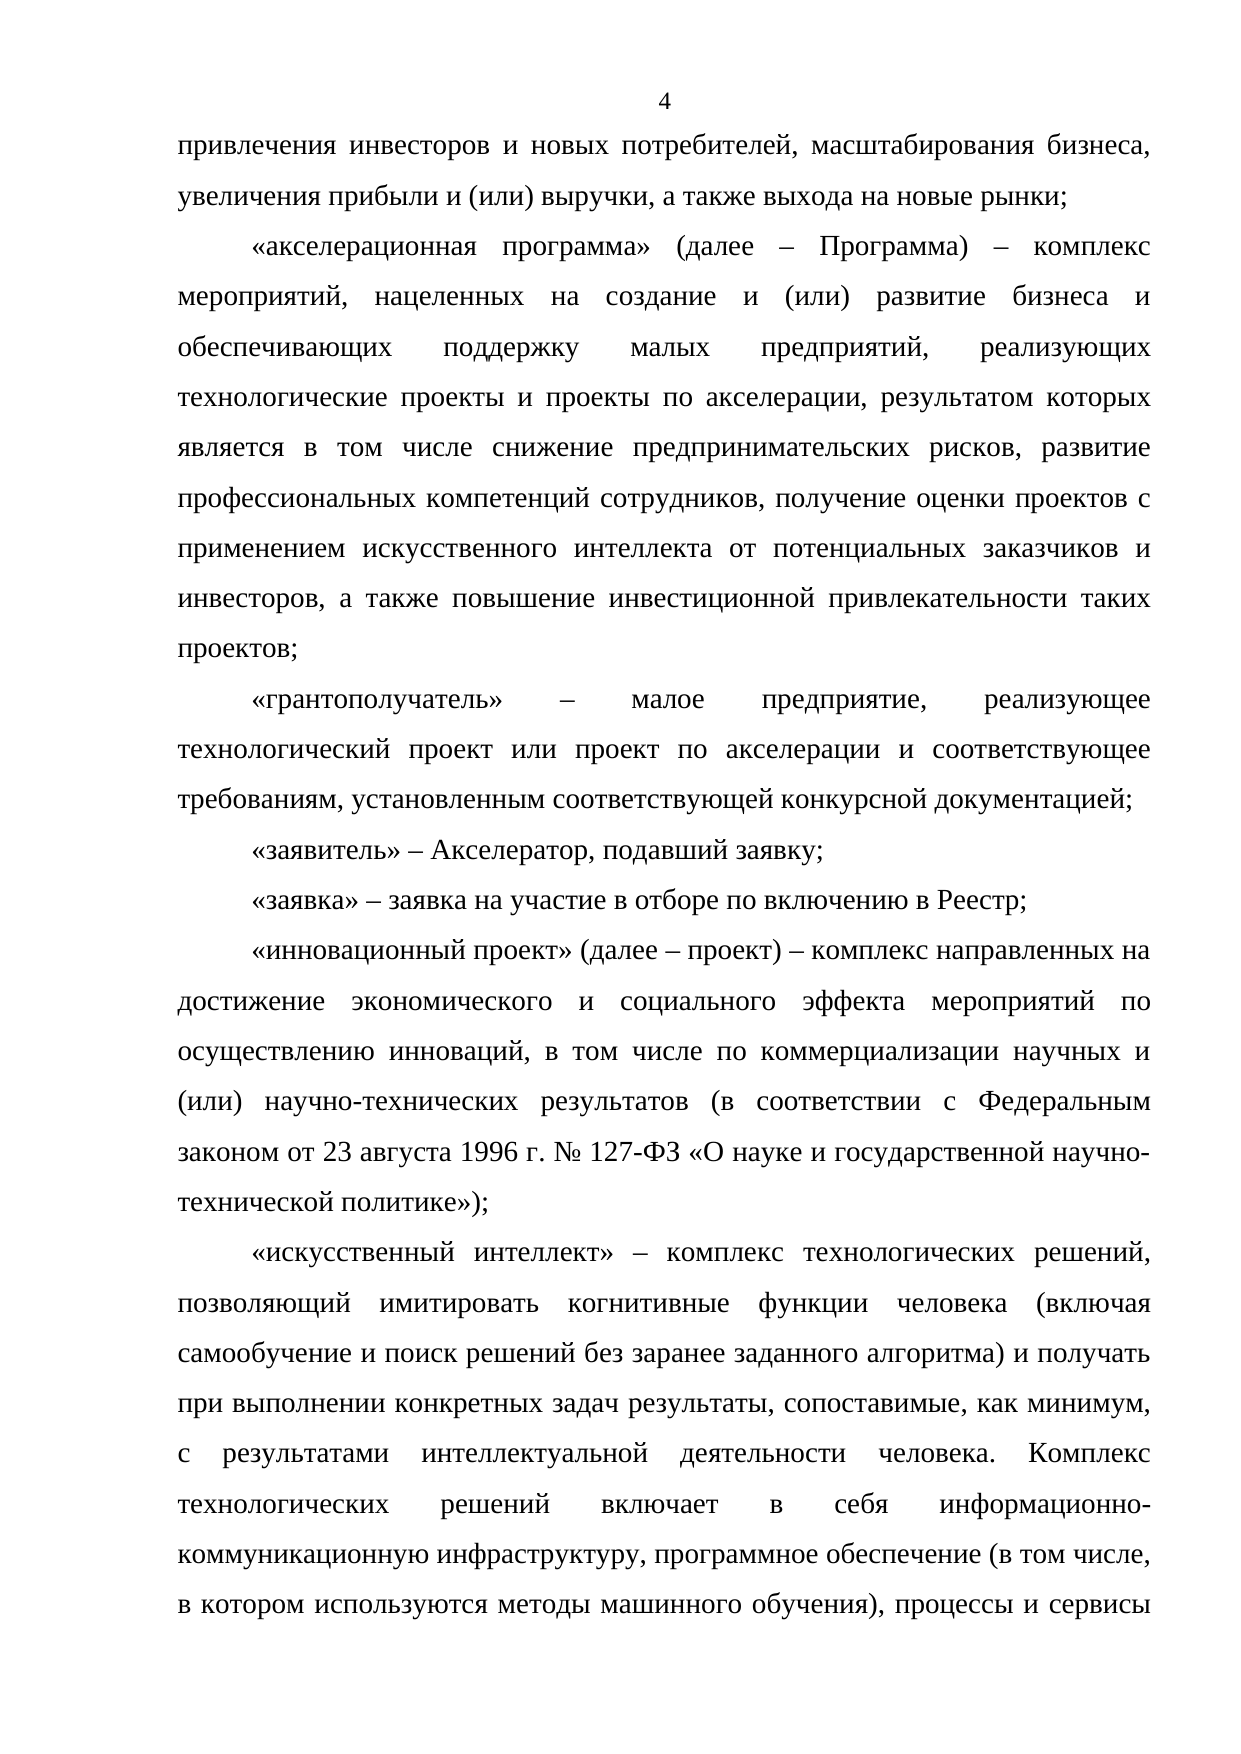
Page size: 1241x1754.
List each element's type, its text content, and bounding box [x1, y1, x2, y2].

text «заявитель» – Акселератор, подавший заявку; [177, 832, 1152, 865]
text «грантополучатель» – малое предприятие, реализующее технологический проект или проект по акселерации и соответствующее требованиям, установленным соответствующей конкурсной документацией; [177, 681, 1152, 815]
text «акселерационная программа» (далее – Программа) – комплекс мероприятий, нацеленных на создание и (или) развитие бизнеса и обеспечивающих поддержку малых предприятий, реализующих технологические проекты и проекты по акселерации, результатом которых является в том числе снижение предпринимательских рисков, развитие профессиональных компетенций сотрудников, получение оценки проектов с применением искусственного интеллекта от потенциальных заказчиков и инвесторов, а также повышение инвестиционной привлекательности таких проектов; [177, 228, 1152, 664]
text «инновационный проект» (далее – проект) – комплекс направленных на достижение экономического и социального эффекта мероприятий по осуществлению инноваций, в том числе по коммерциализации научных и (или) научно-технических результатов (в соответствии с Федеральным законом от 23 августа 1996 г. № 127-ФЗ «О науке и государственной научно-технической политике»); [177, 932, 1152, 1218]
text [177, 1234, 1152, 1620]
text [177, 127, 1152, 211]
text «заявка» – заявка на участие в отборе по включению в Реестр; [177, 882, 1152, 916]
